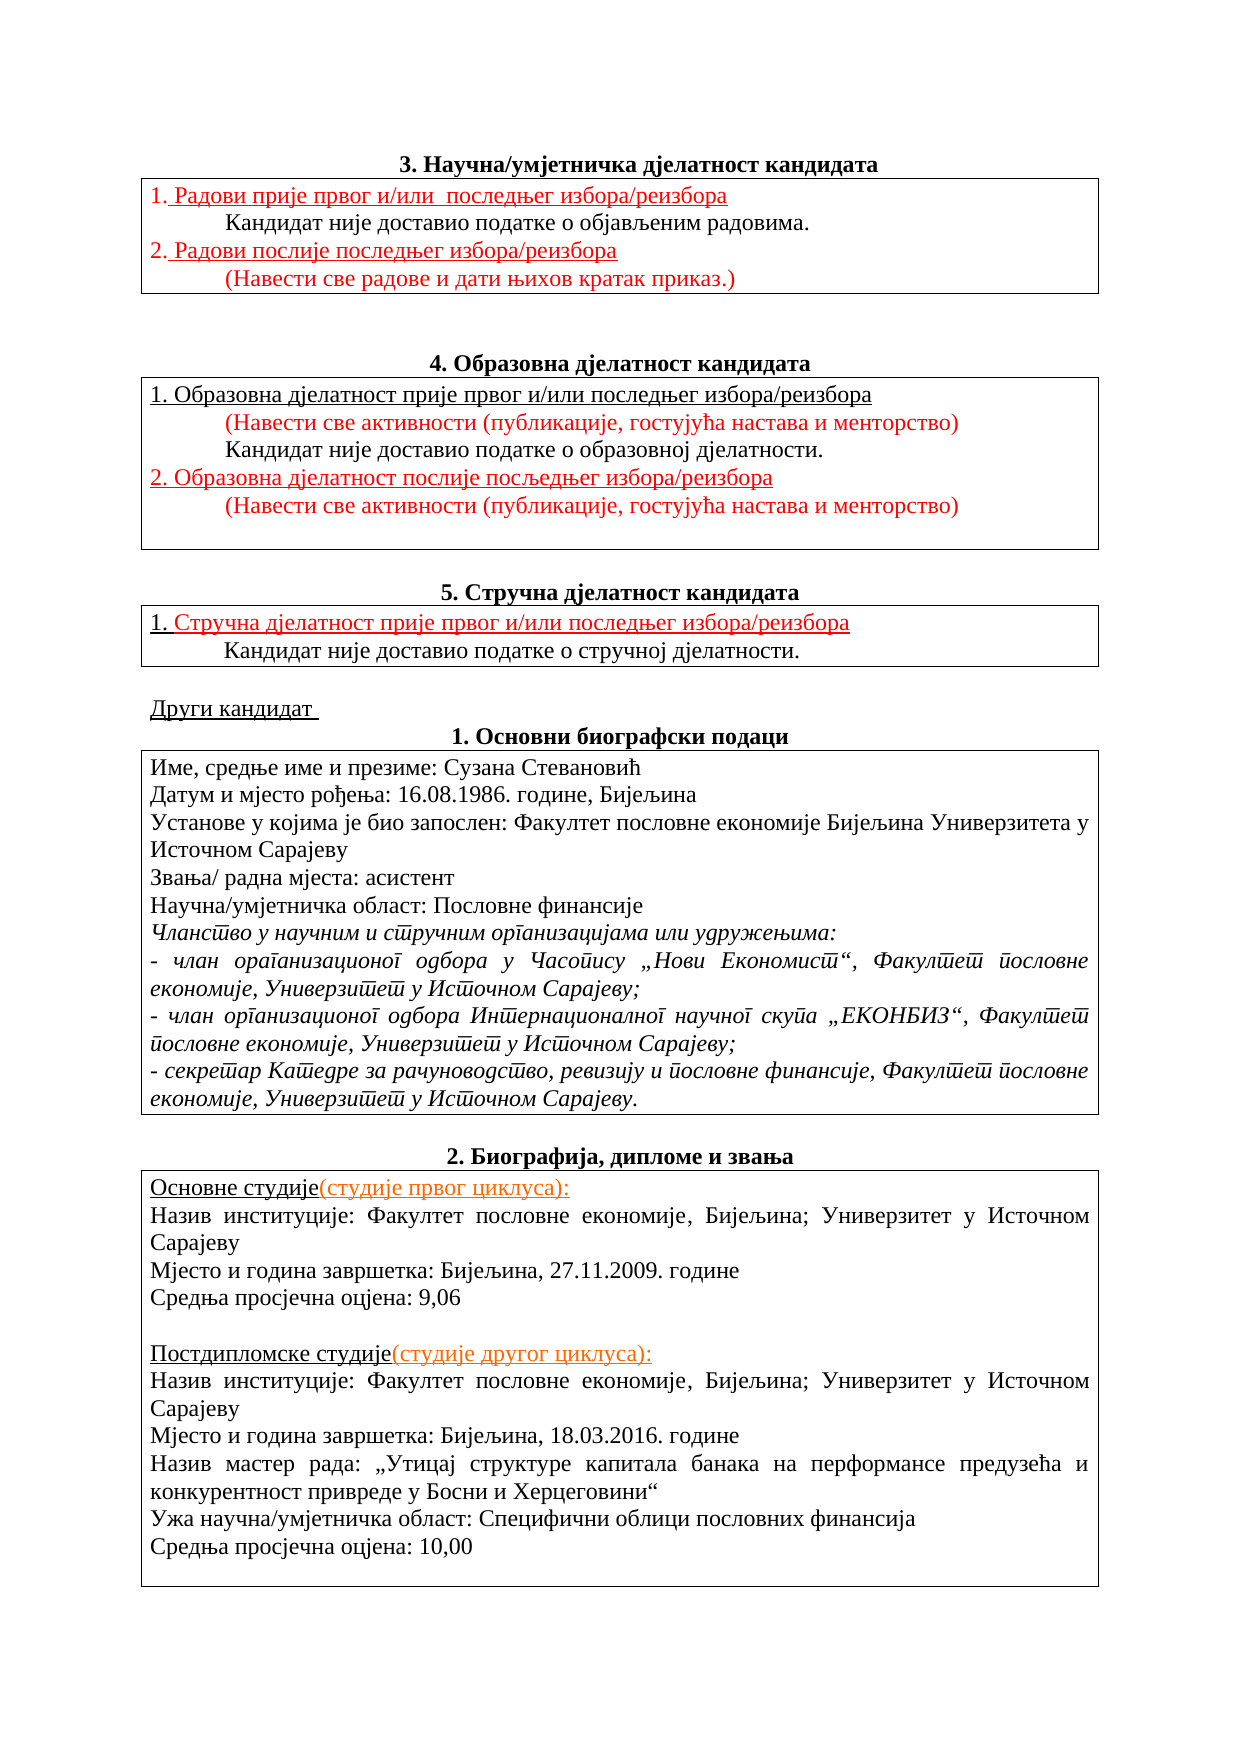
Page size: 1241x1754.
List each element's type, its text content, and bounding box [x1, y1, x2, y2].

text 1. Стручна дјелатност прије првог и/или последњег избора/реизбора [142, 606, 1098, 633]
text 1. Основни биографски подаци [150, 722, 1090, 749]
text 5. Стручна дјелатност кандидата [150, 578, 1090, 605]
text (Навести све активности (публикације, гостујућа настава и менторство) [150, 491, 1090, 518]
text Научна/умјетничка област: Пословне финансије [150, 891, 1090, 918]
text Ужа научна/умјетничка област: Специфични облици пословних финансија [150, 1504, 1090, 1532]
text (Навести све радове и дати њихов кратак приказ.) [142, 260, 1098, 293]
text 4. Образовна дјелатност кандидата [150, 349, 1090, 377]
text 1. Образовна дјелатност прије првог и/или последњег избора/реизбора [142, 378, 1098, 408]
text Основне студије(студије првог циклуса): [142, 1171, 1098, 1201]
text Средња просјечна оцјена: 9,06 [150, 1283, 1090, 1311]
text Назив мастер рада: „Утицај структуре капитала банака на перформансе предузећа и конкурентност привреде у Босни и Херцеговини“ [150, 1449, 1090, 1504]
text Назив институције: Факултет пословне економије, Бијељина; Универзитет у Источном Сарајеву [150, 1366, 1090, 1421]
text Звања/ радна мјеста: асистент [150, 863, 1090, 891]
text Кандидат није доставио податке о стручној дјелатности. [142, 633, 1098, 666]
text Постдипломске студије(студије другог циклуса): [150, 1339, 1090, 1366]
text Кандидат није доставио податке о образовној дјелатности. [150, 435, 1090, 463]
text 2. Радови послије последњег избора/реизбора [150, 236, 1090, 260]
text (Навести све активности (публикације, гостујућа настава и менторство) [150, 408, 1090, 435]
text Име, средње име и презиме: Сузана Стевановић [142, 751, 1098, 780]
text 2. Биографија, дипломе и звања [150, 1142, 1090, 1170]
text Други кандидат [150, 694, 1090, 722]
text Назив институције: Факултет пословне економије, Бијељина; Универзитет у Источном Сарајеву [150, 1201, 1090, 1256]
text Датум и мјесто рођења: 16.08.1986. године, Бијељина [150, 780, 1090, 808]
text - члан ораганизационог одбора у Часопису „Нови Економист“, Факултет пословне економије, Универзитет у Источном Сарајеву; [150, 946, 1090, 1001]
text 1. Радови прије првог и/или последњег избора/реизбора [142, 179, 1098, 208]
text Средња просјечна оцјена: 10,00 [150, 1532, 1090, 1559]
text Чланство у научним и стручним организацијама или удружењима: [150, 918, 1090, 946]
text - члан организационог одбора Интернационалног научног скупа „ЕКОНБИЗ“, Факултет пословне економије, Универзитет у Источном Сарајеву; [150, 1001, 1090, 1053]
text 2. Образовна дјелатност послије посљедњег избора/реизбора [150, 463, 1090, 491]
text Мјесто и година завршетка: Бијељина, 27.11.2009. године [150, 1256, 1090, 1283]
text Кандидат није доставио податке о објављеним радовима. [150, 208, 1090, 236]
text 3. Научна/умјетничка дјелатност кандидата [150, 150, 1090, 178]
text - секретар Катедре за рачуноводство, ревизију и пословне финансије, Факултет пословне економије, Универзитет у Источном Сарајеву. [142, 1053, 1098, 1114]
text Мјесто и година завршетка: Бијељина, 18.03.2016. године [150, 1421, 1090, 1449]
text Установе у којима је био запослен: Факултет пословне економије Бијељина Универзитета у Источном Сарајеву [150, 808, 1090, 863]
